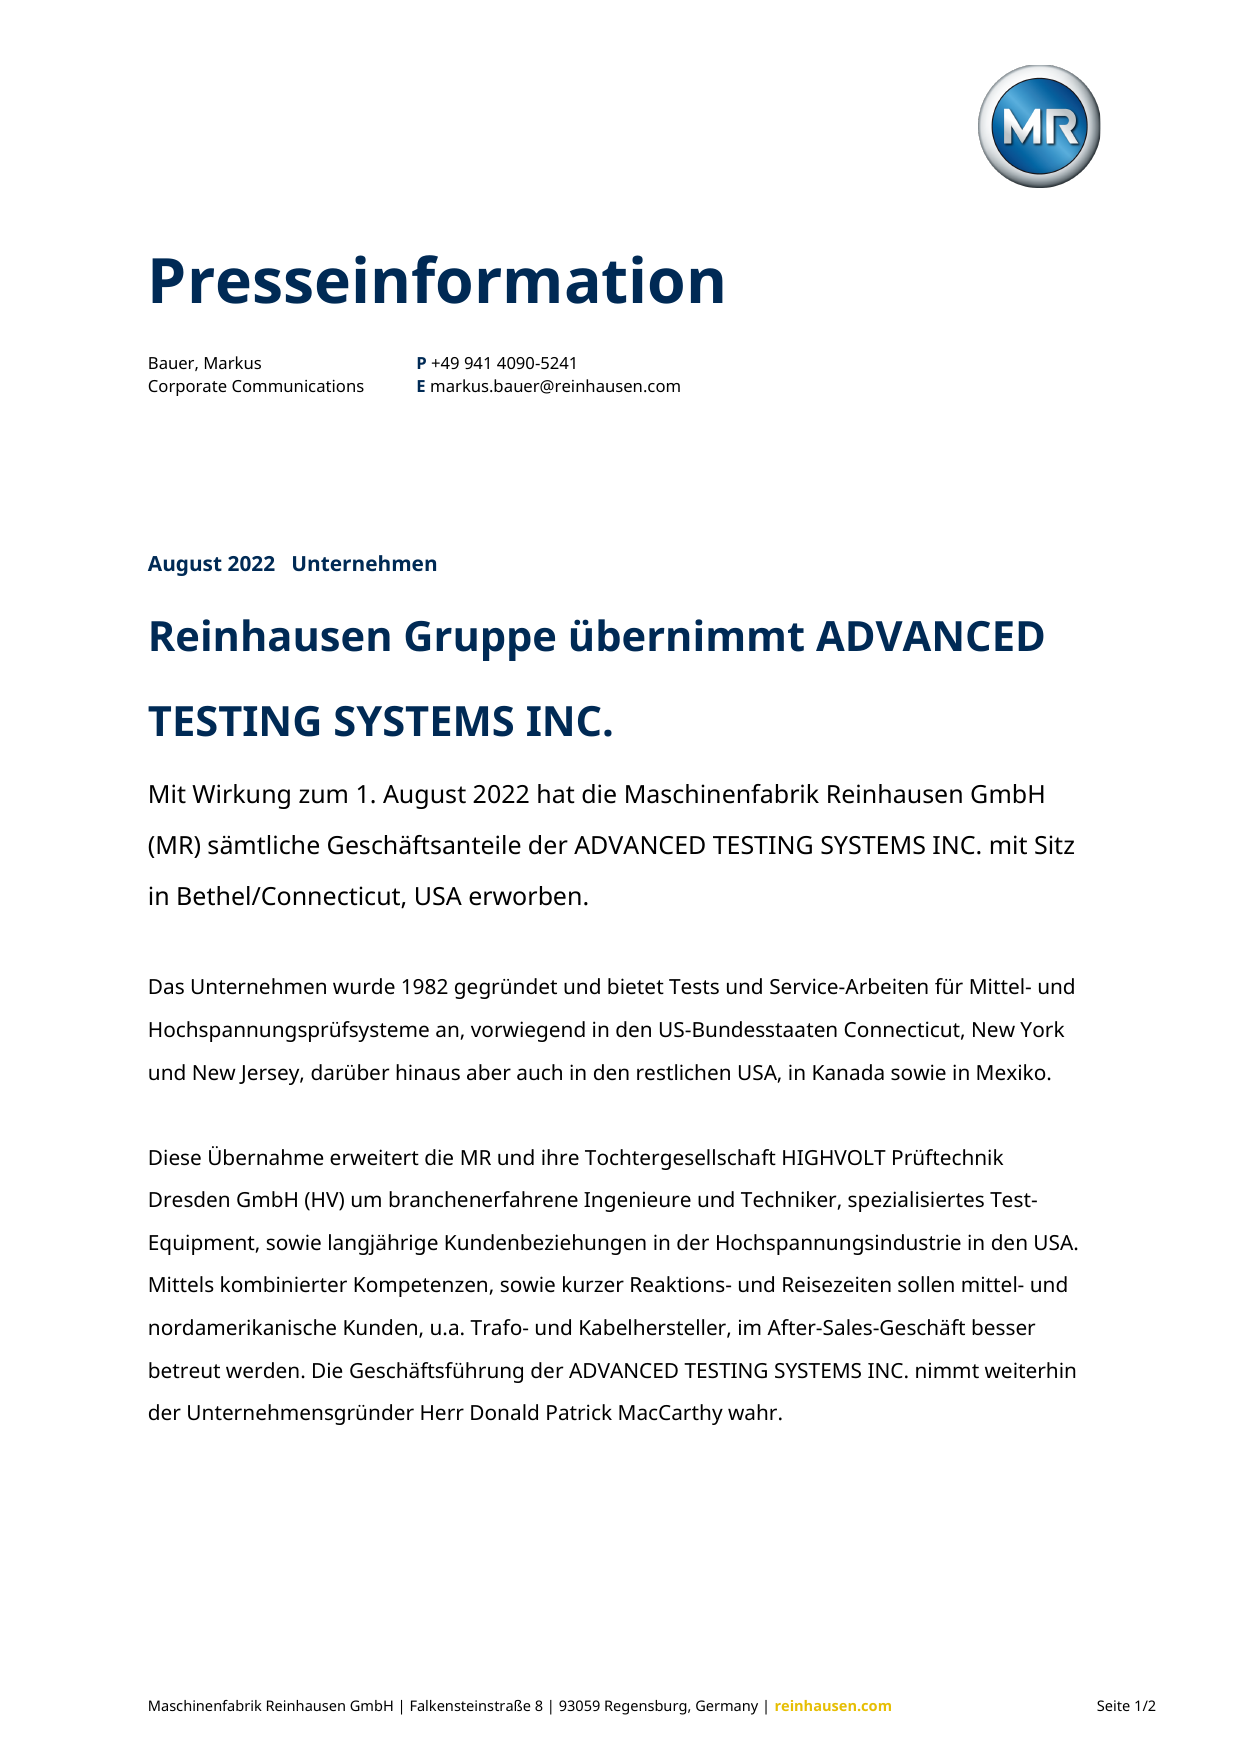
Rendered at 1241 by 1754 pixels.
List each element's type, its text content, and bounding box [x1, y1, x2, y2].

table_header Bauer, Markus Corporate Communications [148, 351, 413, 548]
picture [978, 65, 1101, 188]
table_header P +49 941 4090-5241 E markus.bauer@reinhausen.com [416, 351, 1240, 548]
text Diese Übernahme erweitert die MR und ihre Tochtergesellschaft HIGHVOLT Prüftechnik Dresden GmbH (HV) um branchenerfahrene Ingenieure und Techniker, spezialisiertes Test-Equipment, sowie langjährige Kundenbeziehungen in der Hochspannungsindustrie in den USA. Mittels kombinierter Kompetenzen, sowie kurzer Reaktions- und Reisezeiten sollen mittel- und nordamerikanische Kunden, u.a. Trafo- und Kabelhersteller, im After-Sales-Geschäft besser betreut werden. Die Geschäftsführung der ADVANCED TESTING SYSTEMS INC. nimmt weiterhin der Unternehmensgründer Herr Donald Patrick MacCarthy wahr. [148, 1143, 1092, 1427]
text Das Unternehmen wurde 1982 gegründet und bietet Tests und Service-Arbeiten für Mittel- und Hochspannungsprüfsysteme an, vorwiegend in den US-Bundesstaaten Connecticut, New York und New Jersey, darüber hinaus aber auch in den restlichen USA, in Kanada sowie in Mexiko. [148, 972, 1092, 1086]
text Presseinformation [148, 236, 1092, 321]
text August 2022 Unternehmen [148, 548, 1092, 577]
text Mit Wirkung zum 1. August 2022 hat die Maschinenfabrik Reinhausen GmbH (MR) sämtliche Geschäftsanteile der ADVANCED TESTING SYSTEMS INC. mit Sitz in Bethel/Connecticut, USA erworben. [148, 777, 1092, 913]
text Reinhausen Gruppe übernimmt ADVANCED TESTING SYSTEMS INC. [148, 606, 1092, 748]
